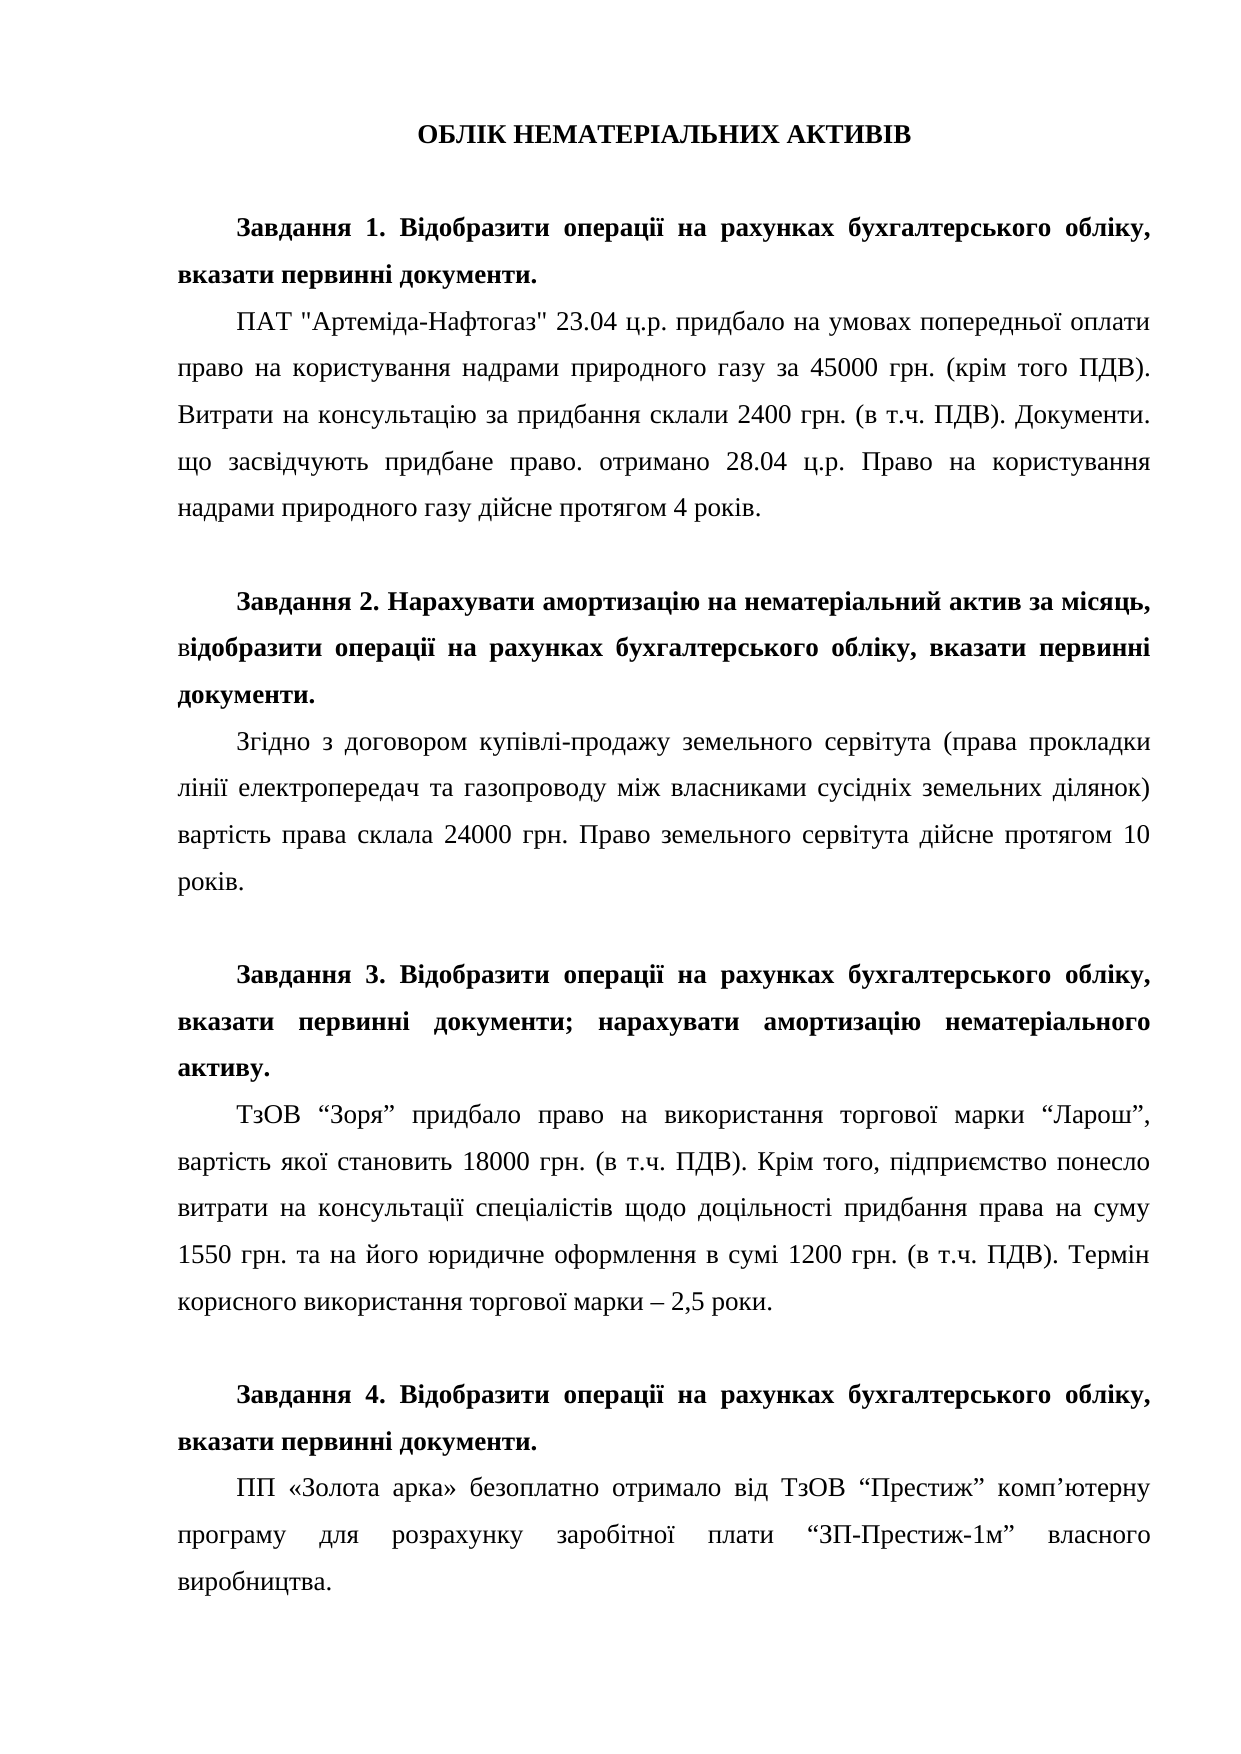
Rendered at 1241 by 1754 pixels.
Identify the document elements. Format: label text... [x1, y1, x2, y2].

text ТзОВ “Зоря” придбало право на використання торгової марки “Ларош”, вартість якої становить 18000 грн. (в т.ч. ПДВ). Крім того, підприємство понесло витрати на консультації спеціалістів щодо доцільності придбання права на суму 1550 грн. та на його юридичне оформлення в сумі 1200 грн. (в т.ч. ПДВ). Термін корисного використання торгової марки – 2,5 роки. [177, 1098, 1152, 1316]
text ПАТ "Артеміда-Нафтогаз" 23.04 ц.р. придбало на умовах попередньої оплати право на користування надрами природного газу за 45000 грн. (крім того ПДВ). Витрати на консультацію за придбання склали 2400 грн. (в т.ч. ПДВ). Документи. що засвідчують придбане право. отримано 28.04 ц.р. Право на користування надрами природного газу дійсне протягом 4 років. [177, 305, 1152, 523]
text Завдання 3. Відобразити операції на рахунках бухгалтерського обліку, вказати первинні документи; нарахувати амортизацію нематеріального активу. [177, 958, 1152, 1083]
text ПП «Золота арка» безоплатно отримало від ТзОВ “Престиж” комп’ютерну програму для розрахунку заробітної плати “ЗП-Престиж-1м” власного виробництва. [177, 1471, 1152, 1596]
text Завдання 4. Відобразити операції на рахунках бухгалтерського обліку, вказати первинні документи. [177, 1378, 1152, 1456]
text Завдання 1. Відобразити операції на рахунках бухгалтерського обліку, вказати первинні документи. [177, 211, 1152, 289]
text Завдання 2. Нарахувати амортизацію на нематеріальний актив за місяць, відобразити операції на рахунках бухгалтерського обліку, вказати первинні документи. [177, 585, 1152, 709]
text ОБЛІК НЕМАТЕРІАЛЬНИХ АКТИВІВ [177, 118, 1152, 149]
text Згідно з договором купівлі-продажу земельного сервітута (права прокладки лінії електропередач та газопроводу між власниками сусідніх земельних ділянок) вартість права склала 24000 грн. Право земельного сервітута дійсне протягом 10 років. [177, 725, 1152, 896]
